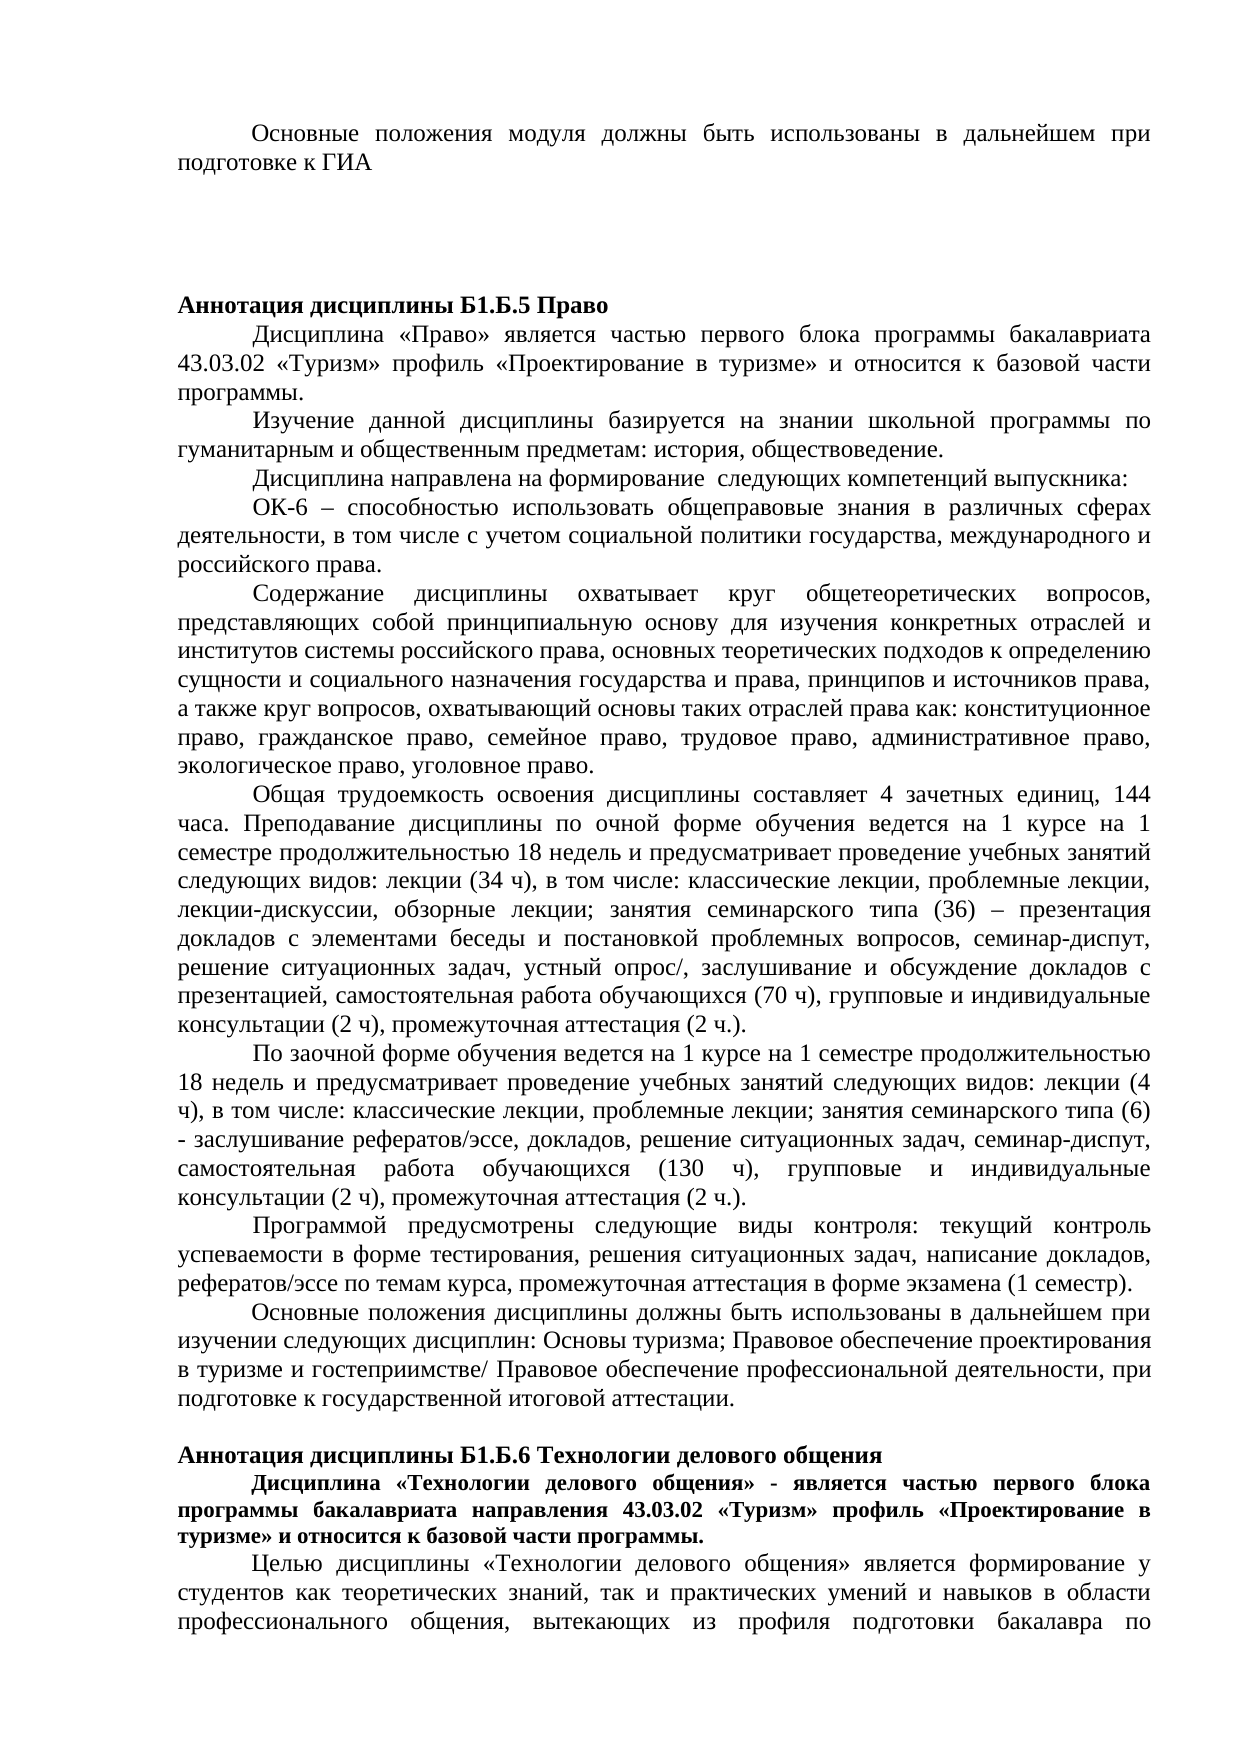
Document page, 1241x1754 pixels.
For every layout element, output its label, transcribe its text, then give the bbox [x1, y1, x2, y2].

text Дисциплина «Технологии делового общения» - является частью первого блока программы бакалавриата направления 43.03.02 «Туризм» профиль «Проектирование в туризме» и относится к базовой части программы. [177, 1469, 1152, 1548]
text Аннотация дисциплины Б1.Б.5 Право [177, 291, 1152, 319]
text Содержание дисциплины охватывает круг общетеоретических вопросов, представляющих собой принципиальную основу для изучения конкретных отраслей и институтов системы российского права, основных теоретических подходов к определению сущности и социального назначения государства и права, принципов и источников права, а также круг вопросов, охватывающий основы таких отраслей права как: конституционное право, гражданское право, семейное право, трудовое право, административное право, экологическое право, уголовное право. [177, 578, 1152, 779]
text ОК-6 – способностью использовать общеправовые знания в различных сферах деятельности, в том числе с учетом социальной политики государства, международного и российского права. [177, 492, 1152, 578]
text Программой предусмотрены следующие виды контроля: текущий контроль успеваемости в форме тестирования, решения ситуационных задач, написание докладов, рефератов/эссе по темам курса, промежуточная аттестация в форме экзамена (1 семестр). [177, 1211, 1152, 1297]
text Общая трудоемкость освоения дисциплины составляет 4 зачетных единиц, 144 часа. Преподавание дисциплины по очной форме обучения ведется на 1 курсе на 1 семестре продолжительностью 18 недель и предусматривает проведение учебных занятий следующих видов: лекции (34 ч), в том числе: классические лекции, проблемные лекции, лекции-дискуссии, обзорные лекции; занятия семинарского типа (36) – презентация докладов с элементами беседы и постановкой проблемных вопросов, семинар-диспут, решение ситуационных задач, устный опрос/, заслушивание и обсуждение докладов с презентацией, самостоятельная работа обучающихся (70 ч), групповые и индивидуальные консультации (2 ч), промежуточная аттестация (2 ч.). [177, 779, 1152, 1038]
text Дисциплина направлена на формирование следующих компетенций выпускника: [177, 463, 1152, 492]
text Дисциплина «Право» является частью первого блока программы бакалавриата 43.03.02 «Туризм» профиль «Проектирование в туризме» и относится к базовой части программы. [177, 319, 1152, 406]
text Изучение данной дисциплины базируется на знании школьной программы по гуманитарным и общественным предметам: история, обществоведение. [177, 406, 1152, 463]
text Аннотация дисциплины Б1.Б.6 Технологии делового общения [177, 1441, 1152, 1469]
text Основные положения модуля должны быть использованы в дальнейшем при подготовке к ГИА [177, 118, 1152, 176]
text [177, 1548, 1152, 1635]
text По заочной форме обучения ведется на 1 курсе на 1 семестре продолжительностью 18 недель и предусматривает проведение учебных занятий следующих видов: лекции (4 ч), в том числе: классические лекции, проблемные лекции; занятия семинарского типа (6) - заслушивание рефератов/эссе, докладов, решение ситуационных задач, семинар-диспут, самостоятельная работа обучающихся (130 ч), групповые и индивидуальные консультации (2 ч), промежуточная аттестация (2 ч.). [177, 1038, 1152, 1211]
text Основные положения дисциплины должны быть использованы в дальнейшем при изучении следующих дисциплин: Основы туризма; Правовое обеспечение проектирования в туризме и гостеприимстве/ Правовое обеспечение профессиональной деятельности, при подготовке к государственной итоговой аттестации. [177, 1297, 1152, 1412]
